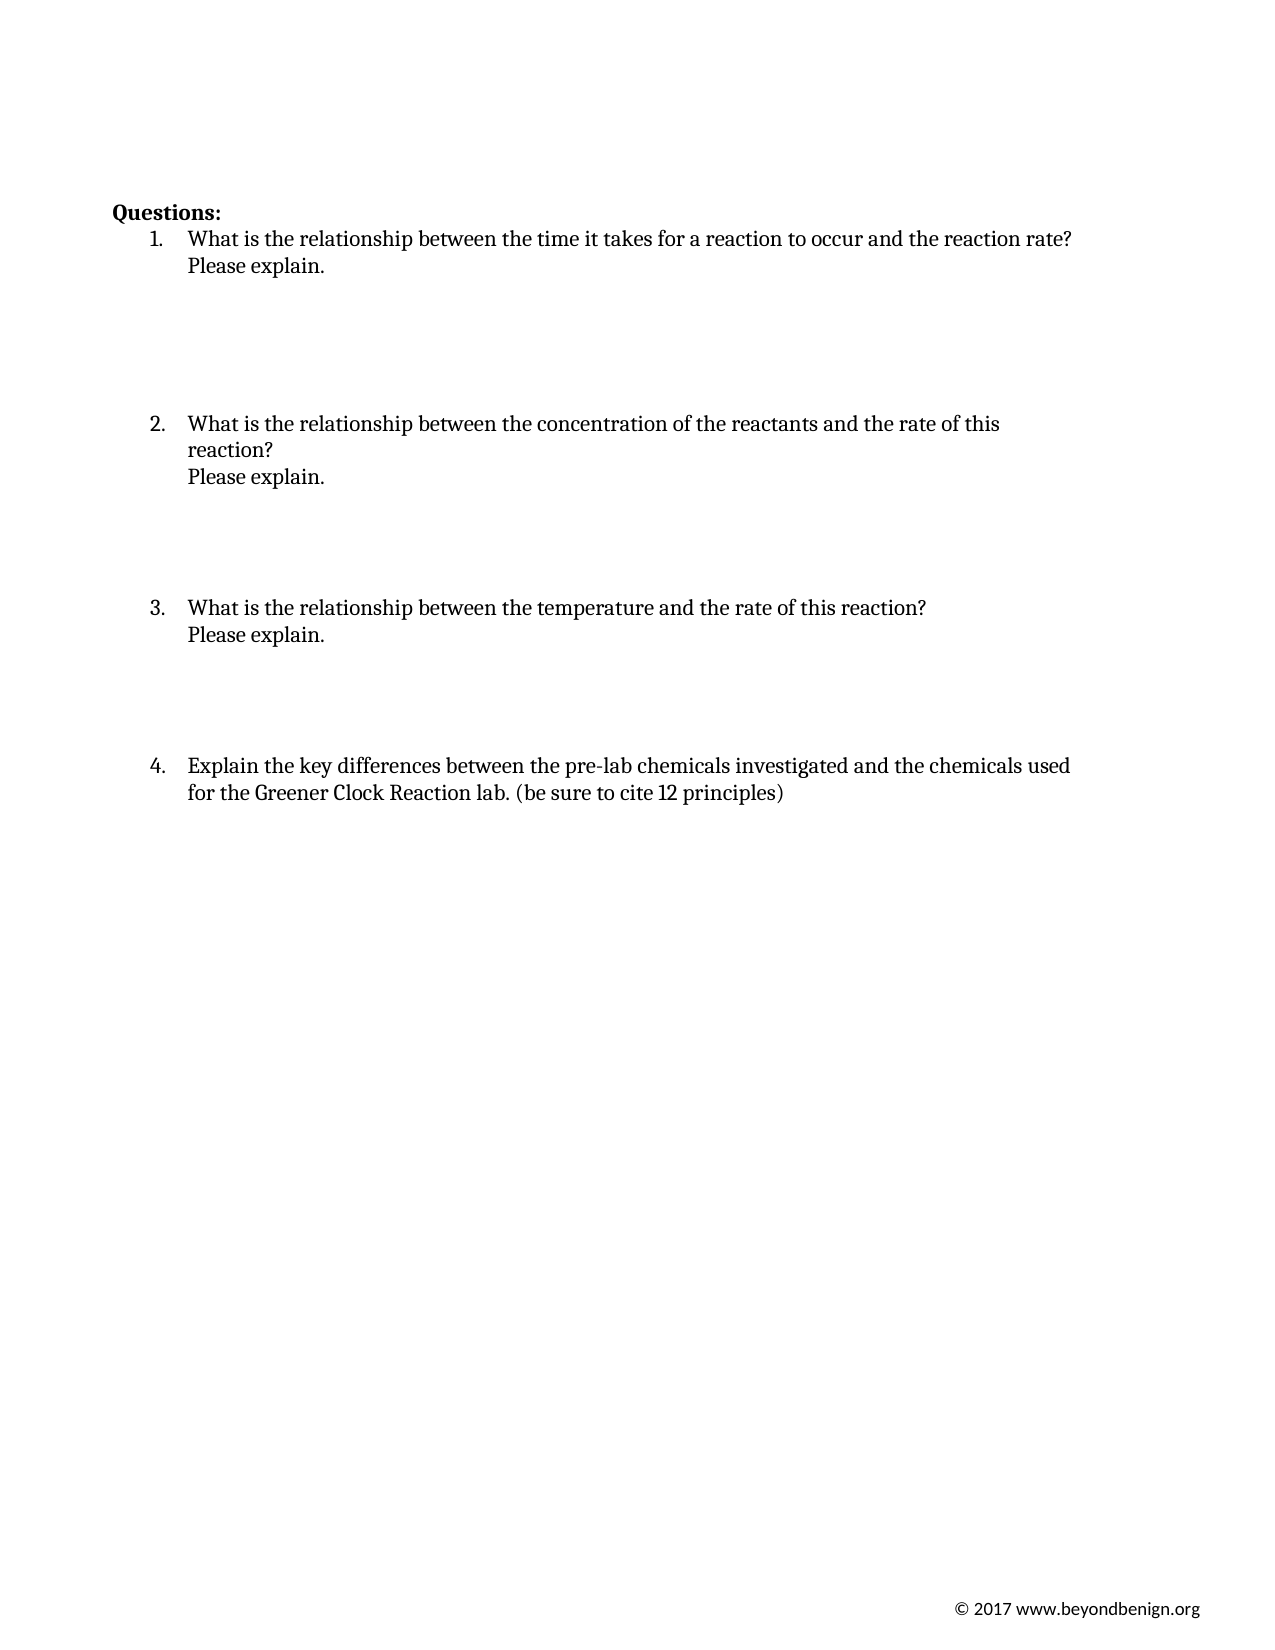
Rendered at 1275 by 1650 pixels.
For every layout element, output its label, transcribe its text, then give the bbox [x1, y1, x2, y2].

list What is the relationship between the temperature and the rate of this reaction? [150, 595, 1087, 622]
list Please explain. [150, 463, 1087, 490]
text Questions: [112, 200, 1087, 226]
list What is the relationship between the time it takes for a reaction to occur and the reaction rate? [150, 226, 1087, 253]
list What is the relationship between the concentration of the reactants and the rate of this reaction? [150, 411, 1087, 463]
list Explain the key differences between the pre-lab chemicals investigated and the chemicals used for the Greener Clock Reaction lab. (be sure to cite 12 principles) [150, 753, 1087, 806]
list Please explain. [187, 622, 1087, 648]
text Please explain. [150, 253, 1087, 279]
